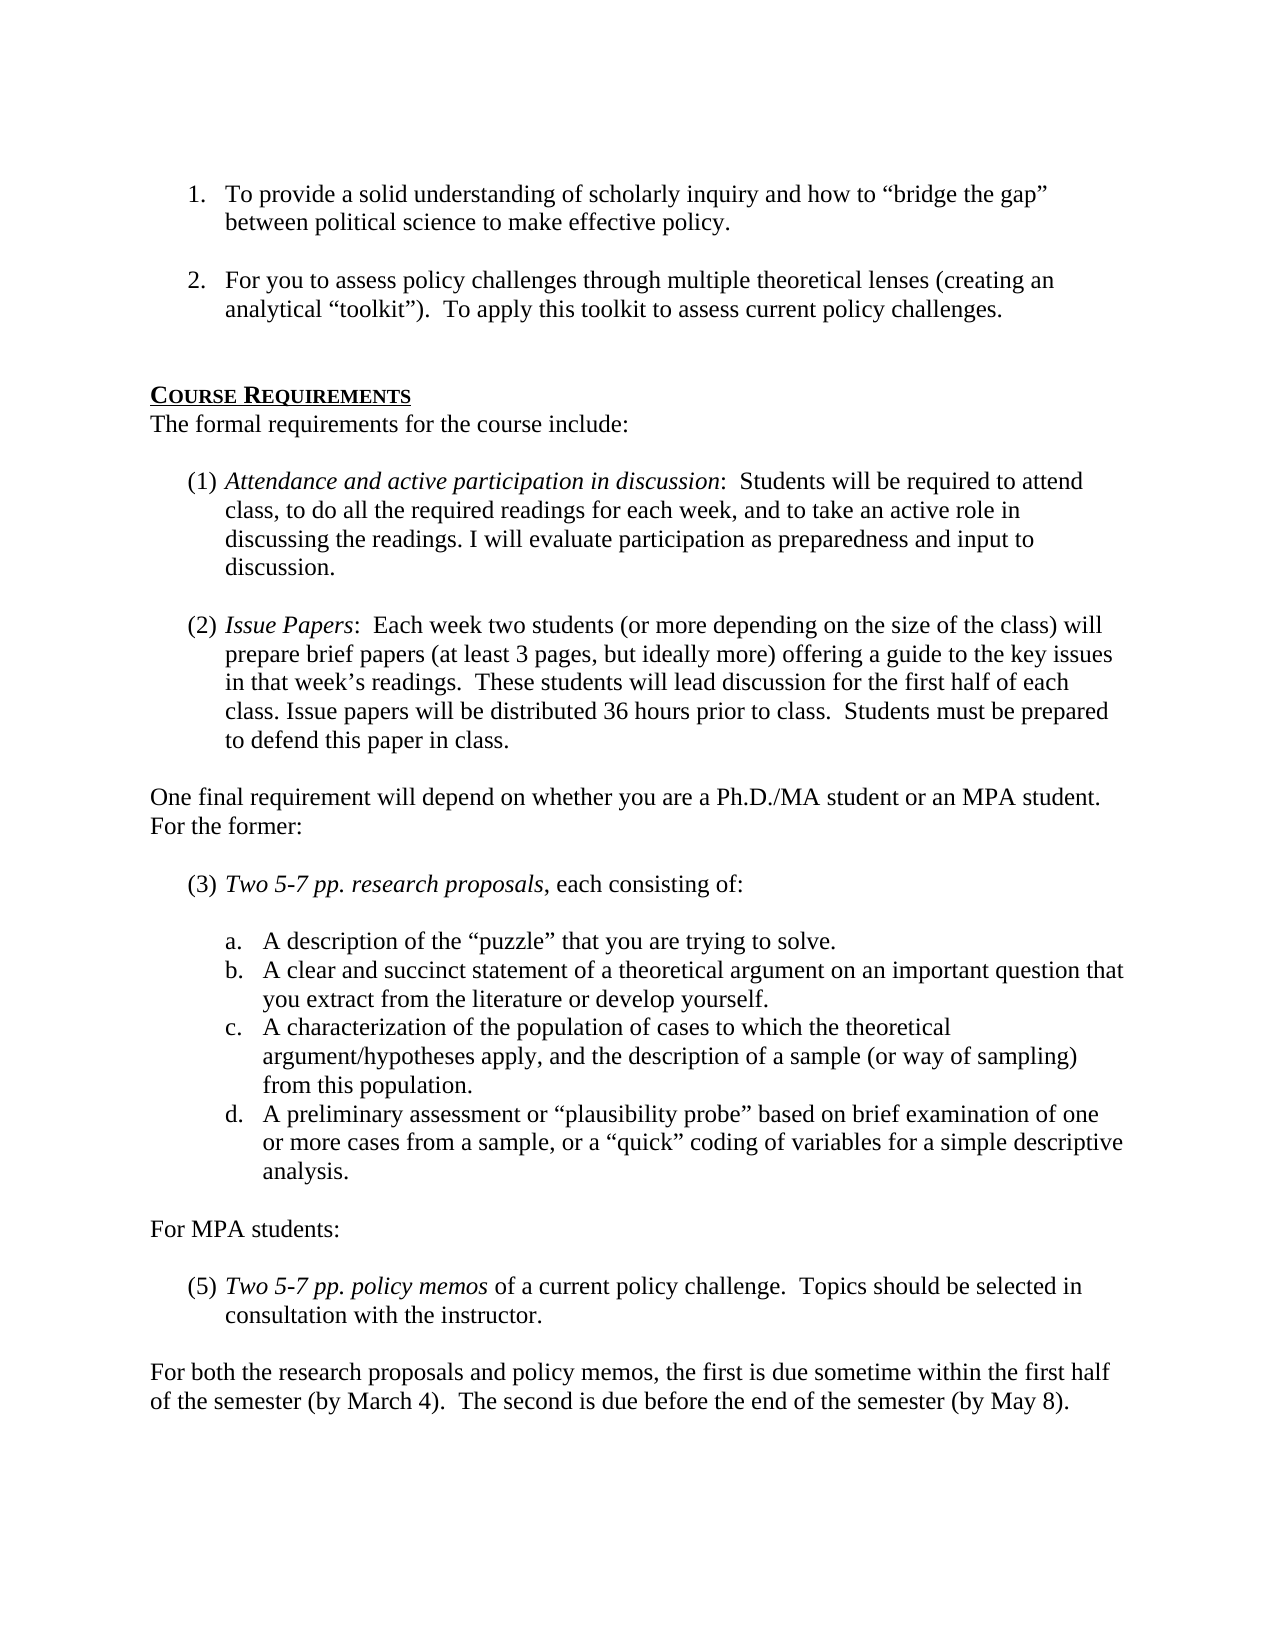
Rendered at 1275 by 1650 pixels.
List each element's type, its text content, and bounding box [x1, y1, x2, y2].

text For both the research proposals and policy memos, the first is due sometime within the first half of the semester (by March 4). The second is due before the end of the semester (by May 8). [150, 1357, 1125, 1415]
list Issue Papers: Each week two students (or more depending on the size of the class) will prepare brief papers (at least 3 pages, but ideally more) offering a guide to the key issues in that week’s readings. These students will lead discussion for the first half of each class. Issue papers will be distributed 36 hours prior to class. Students must be prepared to defend this paper in class. [187, 610, 1125, 754]
list To provide a solid understanding of scholarly inquiry and how to “bridge the gap” between political science to make effective policy. [187, 179, 1125, 236]
list Two 5-7 pp. research proposals, each consisting of: [187, 869, 1125, 897]
list Two 5-7 pp. policy memos of a current policy challenge. Topics should be selected in consultation with the instructor. [187, 1271, 1125, 1329]
list A characterization of the population of cases to which the theoretical argument/hypotheses apply, and the description of a sample (or way of sampling) from this population. [225, 1012, 1125, 1099]
text One final requirement will depend on whether you are a Ph.D./MA student or an MPA student. For the former: [150, 782, 1125, 840]
list A preliminary assessment or “plausibility probe” based on brief examination of one or more cases from a sample, or a “quick” coding of variables for a simple descriptive analysis. [225, 1099, 1125, 1185]
list A description of the “puzzle” that you are trying to solve. [225, 926, 1125, 955]
text The formal requirements for the course include: [150, 409, 1125, 437]
list For you to assess policy challenges through multiple theoretical lenses (creating an analytical “toolkit”). To apply this toolkit to assess current policy challenges. [187, 265, 1125, 322]
list Attendance and active participation in discussion: Students will be required to attend class, to do all the required readings for each week, and to take an active role in discussing the readings. I will evaluate participation as preparedness and input to discussion. [187, 466, 1125, 581]
text Course Requirements [150, 380, 1125, 409]
list A clear and succinct statement of a theoretical argument on an important question that you extract from the literature or develop yourself. [225, 955, 1125, 1012]
text For MPA students: [150, 1214, 1125, 1242]
